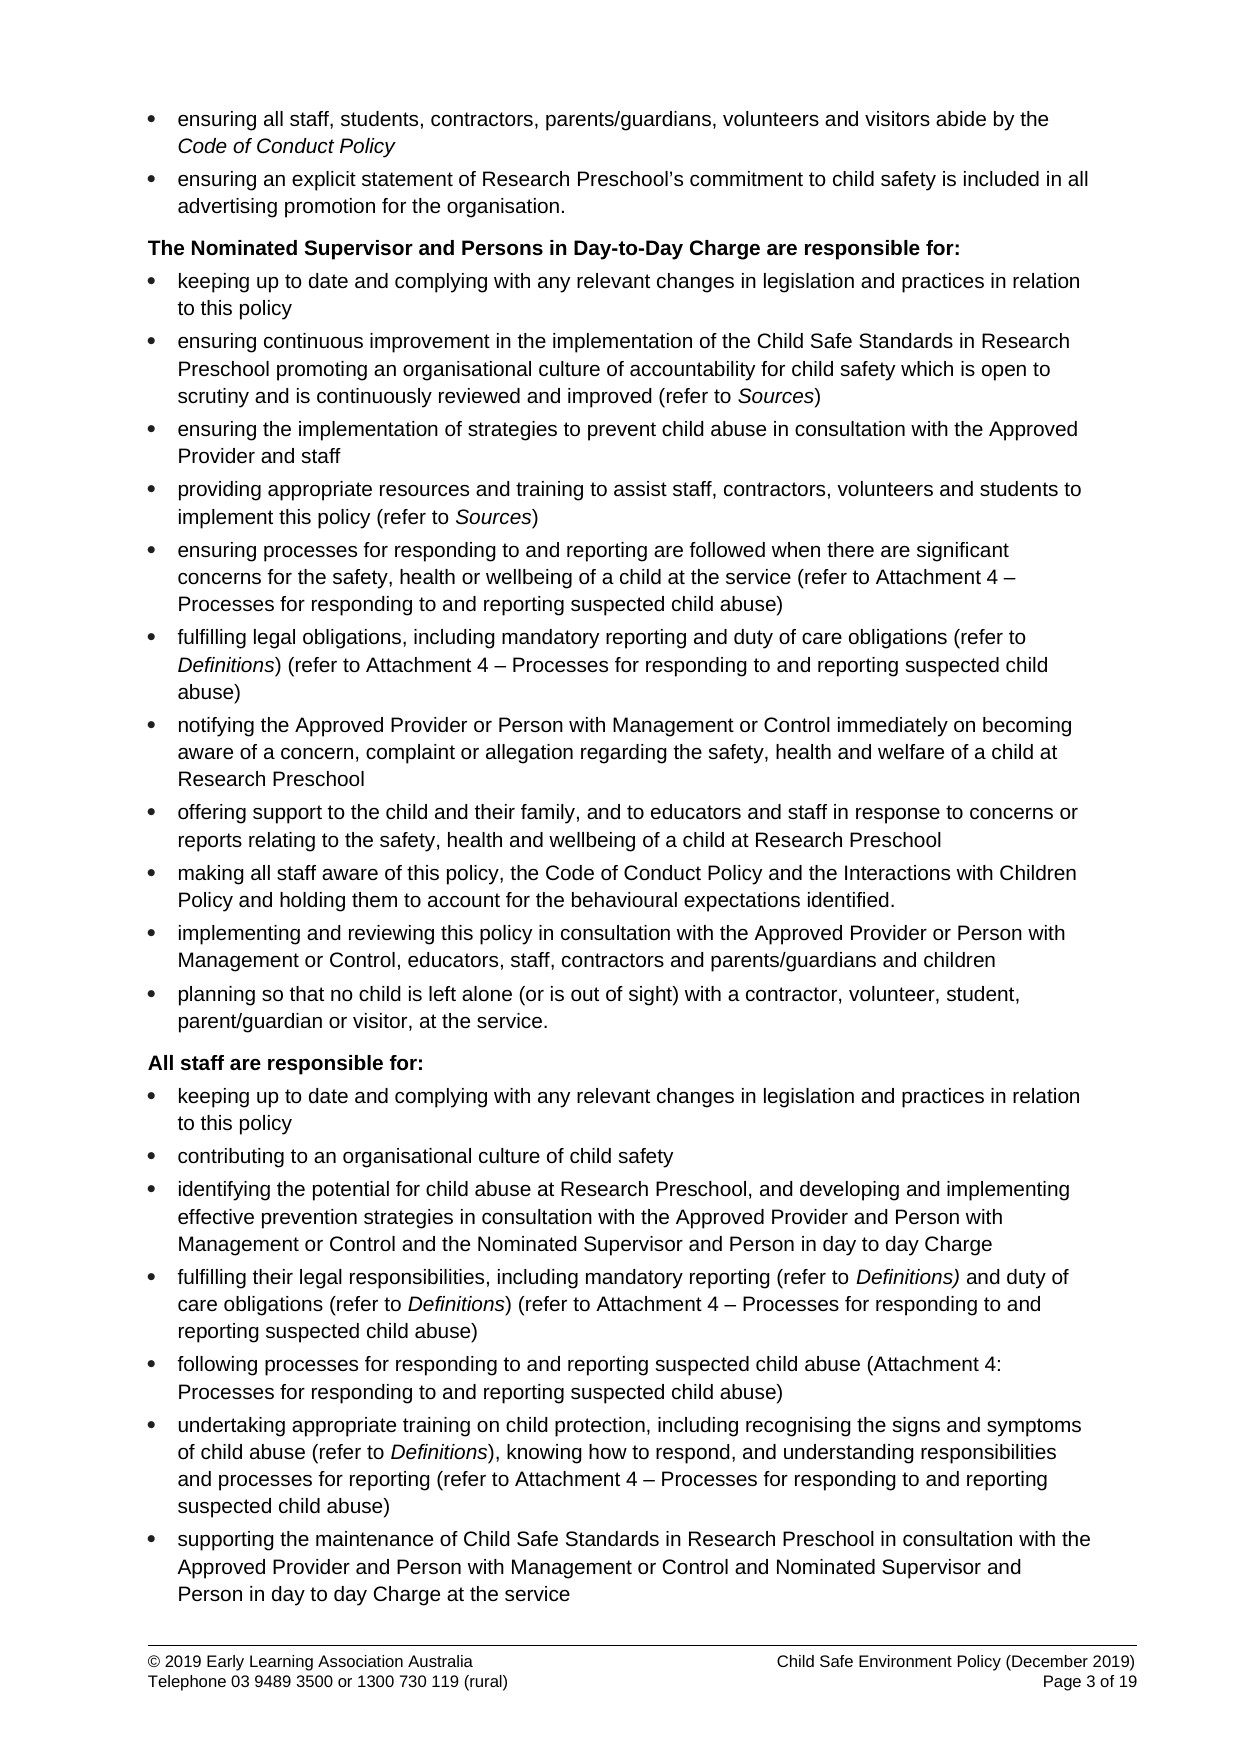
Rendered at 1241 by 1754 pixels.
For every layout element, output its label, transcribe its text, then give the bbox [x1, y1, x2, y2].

text ensuring processes for responding to and reporting are followed when there are significant concerns for the safety, health or wellbeing of a child at the service (refer to Attachment 4 – Processes for responding to and reporting suspected child abuse) [148, 535, 1092, 616]
text supporting the maintenance of Child Safe Standards in Research Preschool in consultation with the Approved Provider and Person with Management or Control and Nominated Supervisor and Person in day to day Charge at the service [148, 1524, 1092, 1606]
text ensuring an explicit statement of Research Preschool’s commitment to child safety is included in all advertising promotion for the organisation. [148, 164, 1092, 218]
text ensuring all staff, students, contractors, parents/guardians, volunteers and visitors abide by the Code of Conduct Policy [148, 103, 1092, 158]
subtitle The Nominated Supervisor and Persons in Day-to-Day Charge are responsible for: [148, 236, 1092, 260]
text fulfilling legal obligations, including mandatory reporting and duty of care obligations (refer to Definitions) (refer to Attachment 4 – Processes for responding to and reporting suspected child abuse) [148, 622, 1092, 703]
text contributing to an organisational culture of child safety [148, 1141, 1092, 1168]
text fulfilling their legal responsibilities, including mandatory reporting (refer to Definitions) and duty of care obligations (refer to Definitions) (refer to Attachment 4 – Processes for responding to and reporting suspected child abuse) [148, 1262, 1092, 1343]
text providing appropriate resources and training to assist staff, contractors, volunteers and students to implement this policy (refer to Sources) [148, 474, 1092, 528]
text keeping up to date and complying with any relevant changes in legislation and practices in relation to this policy [148, 1081, 1092, 1135]
text offering support to the child and their family, and to educators and staff in response to concerns or reports relating to the safety, health and wellbeing of a child at Research Preschool [148, 797, 1092, 851]
text ensuring the implementation of strategies to prevent child abuse in consultation with the Approved Provider and staff [148, 414, 1092, 468]
text undertaking appropriate training on child protection, including recognising the signs and symptoms of child abuse (refer to Definitions), knowing how to respond, and understanding responsibilities and processes for reporting (refer to Attachment 4 – Processes for responding to and reporting suspected child abuse) [148, 1410, 1092, 1518]
text planning so that no child is left alone (or is out of sight) with a contractor, volunteer, student, parent/guardian or visitor, at the service. [148, 978, 1092, 1033]
text making all staff aware of this policy, the Code of Conduct Policy and the Interactions with Children Policy and holding them to account for the behavioural expectations identified. [148, 858, 1092, 912]
text identifying the potential for child abuse at Research Preschool, and developing and implementing effective prevention strategies in consultation with the Approved Provider and Person with Management or Control and the Nominated Supervisor and Person in day to day Charge [148, 1174, 1092, 1256]
text keeping up to date and complying with any relevant changes in legislation and practices in relation to this policy [148, 266, 1092, 320]
text implementing and reviewing this policy in consultation with the Approved Provider or Person with Management or Control, educators, staff, contractors and parents/guardians and children [148, 918, 1092, 972]
subtitle All staff are responsible for: [148, 1050, 1092, 1074]
text ensuring continuous improvement in the implementation of the Child Safe Standards in Research Preschool promoting an organisational culture of accountability for child safety which is open to scrutiny and is continuously reviewed and improved (refer to Sources) [148, 326, 1092, 408]
text notifying the Approved Provider or Person with Management or Control immediately on becoming aware of a concern, complaint or allegation regarding the safety, health and welfare of a child at Research Preschool [148, 710, 1092, 791]
text following processes for responding to and reporting suspected child abuse (Attachment 4: Processes for responding to and reporting suspected child abuse) [148, 1349, 1092, 1403]
